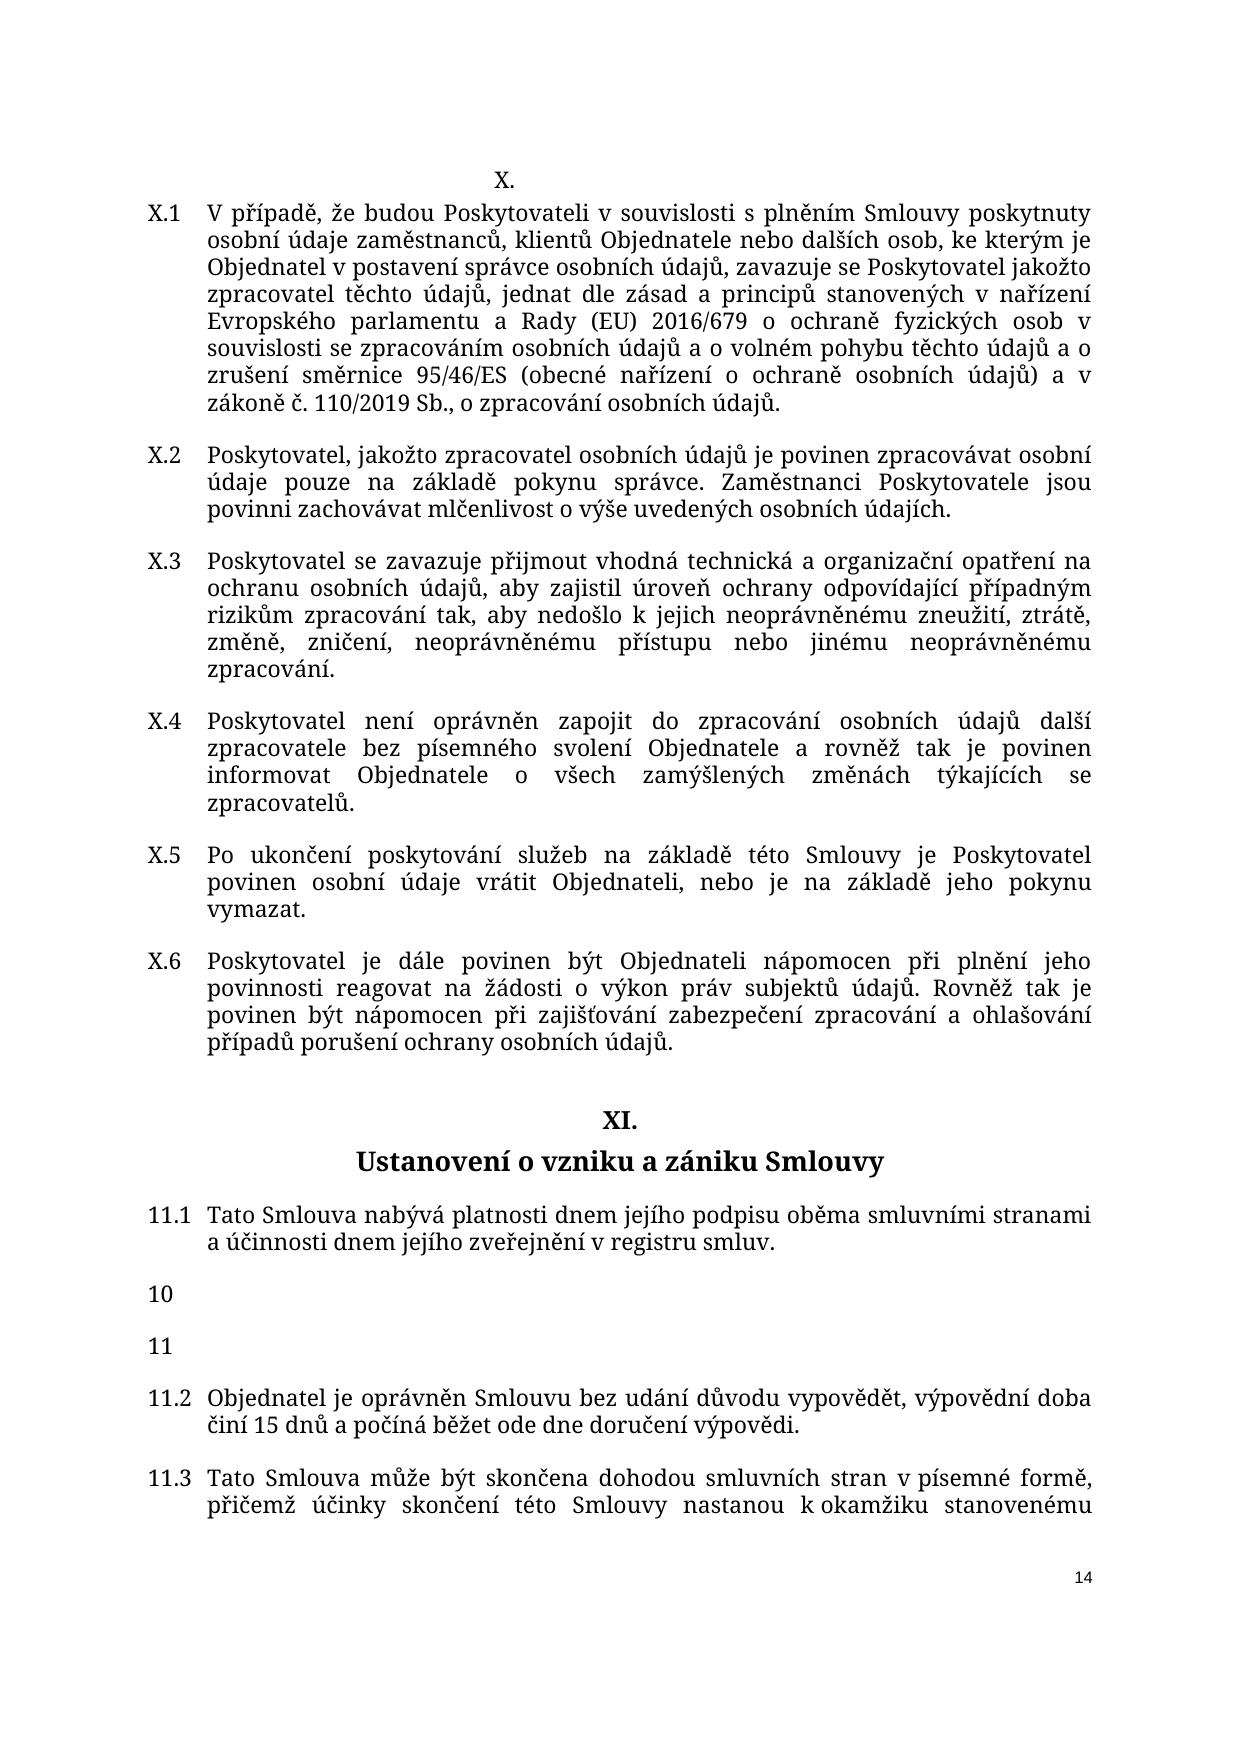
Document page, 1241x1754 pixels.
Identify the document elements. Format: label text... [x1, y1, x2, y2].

list Poskytovatel není oprávněn zapojit do zpracování osobních údajů další zpracovatele bez písemného svolení Objednatele a rovněž tak je povinen informovat Objednatele o všech zamýšlených změnách týkajících se zpracovatelů. [148, 708, 1092, 816]
list Poskytovatel, jakožto zpracovatel osobních údajů je povinen zpracovávat osobní údaje pouze na základě pokynu správce. Zaměstnanci Poskytovatele jsou povinni zachovávat mlčenlivost o výše uvedených osobních údajích. [148, 441, 1092, 523]
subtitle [148, 1464, 1092, 1518]
subtitle Ustanovení o vzniku a zániku Smlouvy [148, 1148, 1092, 1177]
list V případě, že budou Poskytovateli v souvislosti s plněním Smlouvy poskytnuty osobní údaje zaměstnanců, klientů Objednatele nebo dalších osob, ke kterým je Objednatel v postavení správce osobních údajů, zavazuje se Poskytovatel jakožto zpracovatel těchto údajů, jednat dle zásad a principů stanovených v nařízení Evropského parlamentu a Rady (EU) 2016/679 o ochraně fyzických osob v souvislosti se zpracováním osobních údajů a o volném pohybu těchto údajů a o zrušení směrnice 95/46/ES (obecné nařízení o ochraně osobních údajů) a v zákoně č. 110/2019 Sb., o zpracování osobních údajů. [148, 200, 1092, 416]
text 11.1 Tato Smlouva nabývá platnosti dnem jejího podpisu oběma smluvními stranami a účinnosti dnem jejího zveřejnění v registru smluv. [148, 1202, 1092, 1256]
subtitle XI. [148, 1106, 1092, 1135]
list Poskytovatel se zavazuje přijmout vhodná technická a organizační opatření na ochranu osobních údajů, aby zajistil úroveň ochrany odpovídající případným rizikům zpracování tak, aby nedošlo k jejich neoprávněnému zneužití, ztrátě, změně, zničení, neoprávněnému přístupu nebo jinému neoprávněnému zpracování. [148, 548, 1092, 683]
list Po ukončení poskytování služeb na základě této Smlouvy je Poskytovatel povinen osobní údaje vrátit Objednateli, nebo je na základě jeho pokynu vymazat. [148, 841, 1092, 923]
subtitle Objednatel je oprávněn Smlouvu bez udání důvodu vypovědět, výpovědní doba činí 15 dnů a počíná běžet ode dne doručení výpovědi. [148, 1385, 1092, 1439]
list Poskytovatel je dále povinen být Objednateli nápomocen při plnění jeho povinnosti reagovat na žádosti o výkon práv subjektů údajů. Rovněž tak je povinen být nápomocen při zajišťování zabezpečení zpracování a ohlašování případů porušení ochrany osobních údajů. [148, 948, 1092, 1056]
